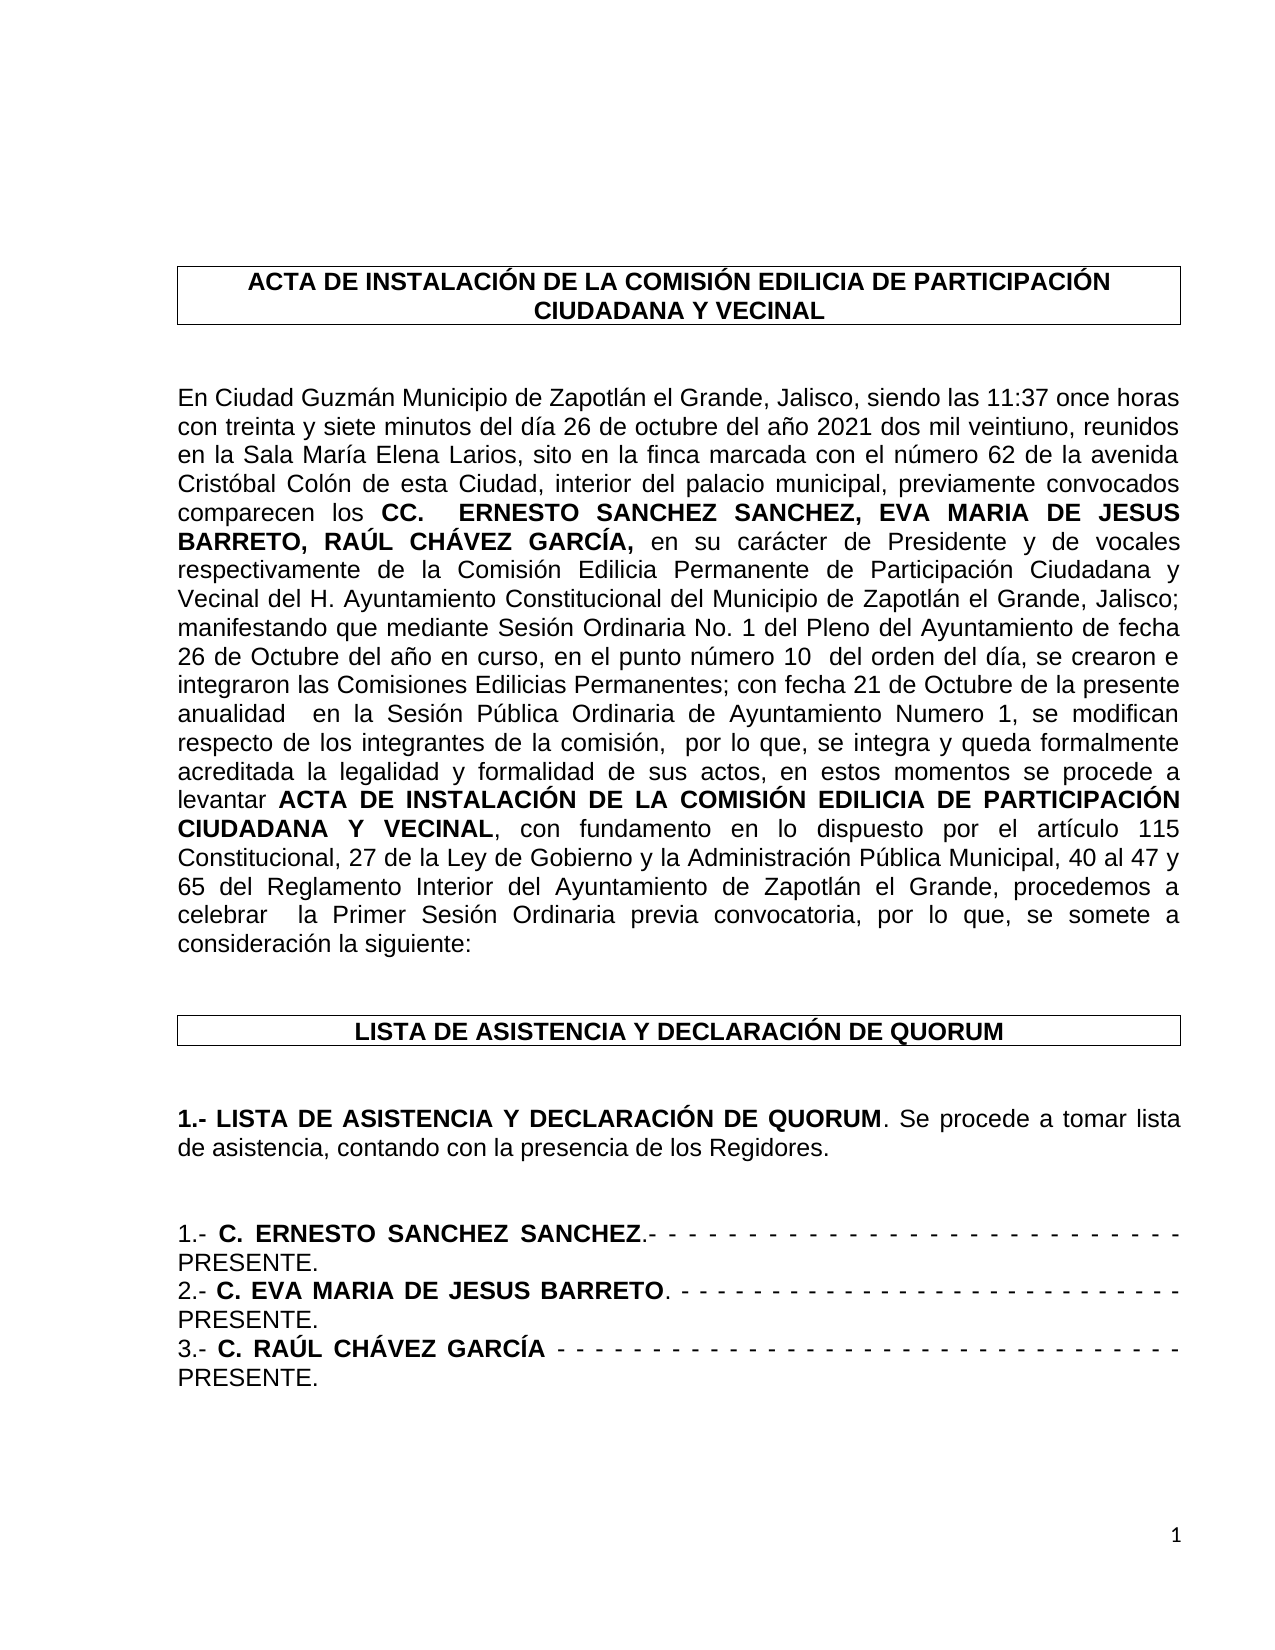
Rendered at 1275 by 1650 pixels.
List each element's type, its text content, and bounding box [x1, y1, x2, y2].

text 2.- C. EVA MARIA DE JESUS BARRETO. - - - - - - - - - - - - - - - - - - - - - - - - - - - - PRESENTE. [177, 1276, 1181, 1334]
table_header LISTA DE ASISTENCIA Y DECLARACIÓN DE QUORUM [178, 1016, 1180, 1045]
text 1.- LISTA DE ASISTENCIA Y DECLARACIÓN DE QUORUM. Se procede a tomar lista de asistencia, contando con la presencia de los Regidores. [177, 1104, 1181, 1161]
text En Ciudad Guzmán Municipio de Zapotlán el Grande, Jalisco, siendo las 11:37 once horas con treinta y siete minutos del día 26 de octubre del año 2021 dos mil veintiuno, reunidos en la Sala María Elena Larios, sito en la finca marcada con el número 62 de la avenida Cristóbal Colón de esta Ciudad, interior del palacio municipal, previamente convocados comparecen los CC. ERNESTO SANCHEZ SANCHEZ, EVA MARIA DE JESUS BARRETO, RAÚL CHÁVEZ GARCÍA, en su carácter de Presidente y de vocales respectivamente de la Comisión Edilicia Permanente de Participación Ciudadana y Vecinal del H. Ayuntamiento Constitucional del Municipio de Zapotlán el Grande, Jalisco; manifestando que mediante Sesión Ordinaria No. 1 del Pleno del Ayuntamiento de fecha 26 de Octubre del año en curso, en el punto número 10 del orden del día, se crearon e integraron las Comisiones Edilicias Permanentes; con fecha 21 de Octubre de la presente anualidad en la Sesión Pública Ordinaria de Ayuntamiento Numero 1, se modifican respecto de los integrantes de la comisión, por lo que, se integra y queda formalmente acreditada la legalidad y formalidad de sus actos, en estos momentos se procede a levantar ACTA DE INSTALACIÓN DE LA COMISIÓN EDILICIA DE PARTICIPACIÓN CIUDADANA Y VECINAL, con fundamento en lo dispuesto por el artículo 115 Constitucional, 27 de la Ley de Gobierno y la Administración Pública Municipal, 40 al 47 y 65 del Reglamento Interior del Ayuntamiento de Zapotlán el Grande, procedemos a celebrar la Primer Sesión Ordinaria previa convocatoria, por lo que, se somete a consideración la siguiente: [177, 383, 1181, 958]
text 3.- C. RAÚL CHÁVEZ GARCÍA - - - - - - - - - - - - - - - - - - - - - - - - - - - - - - - - - PRESENTE. [177, 1334, 1181, 1391]
text 1.- C. ERNESTO SANCHEZ SANCHEZ.- - - - - - - - - - - - - - - - - - - - - - - - - - - PRESENTE. [177, 1219, 1181, 1276]
table_header ACTA DE INSTALACIÓN DE LA COMISIÓN EDILICIA DE PARTICIPACIÓN CIUDADANA Y VECINAL [178, 267, 1180, 324]
